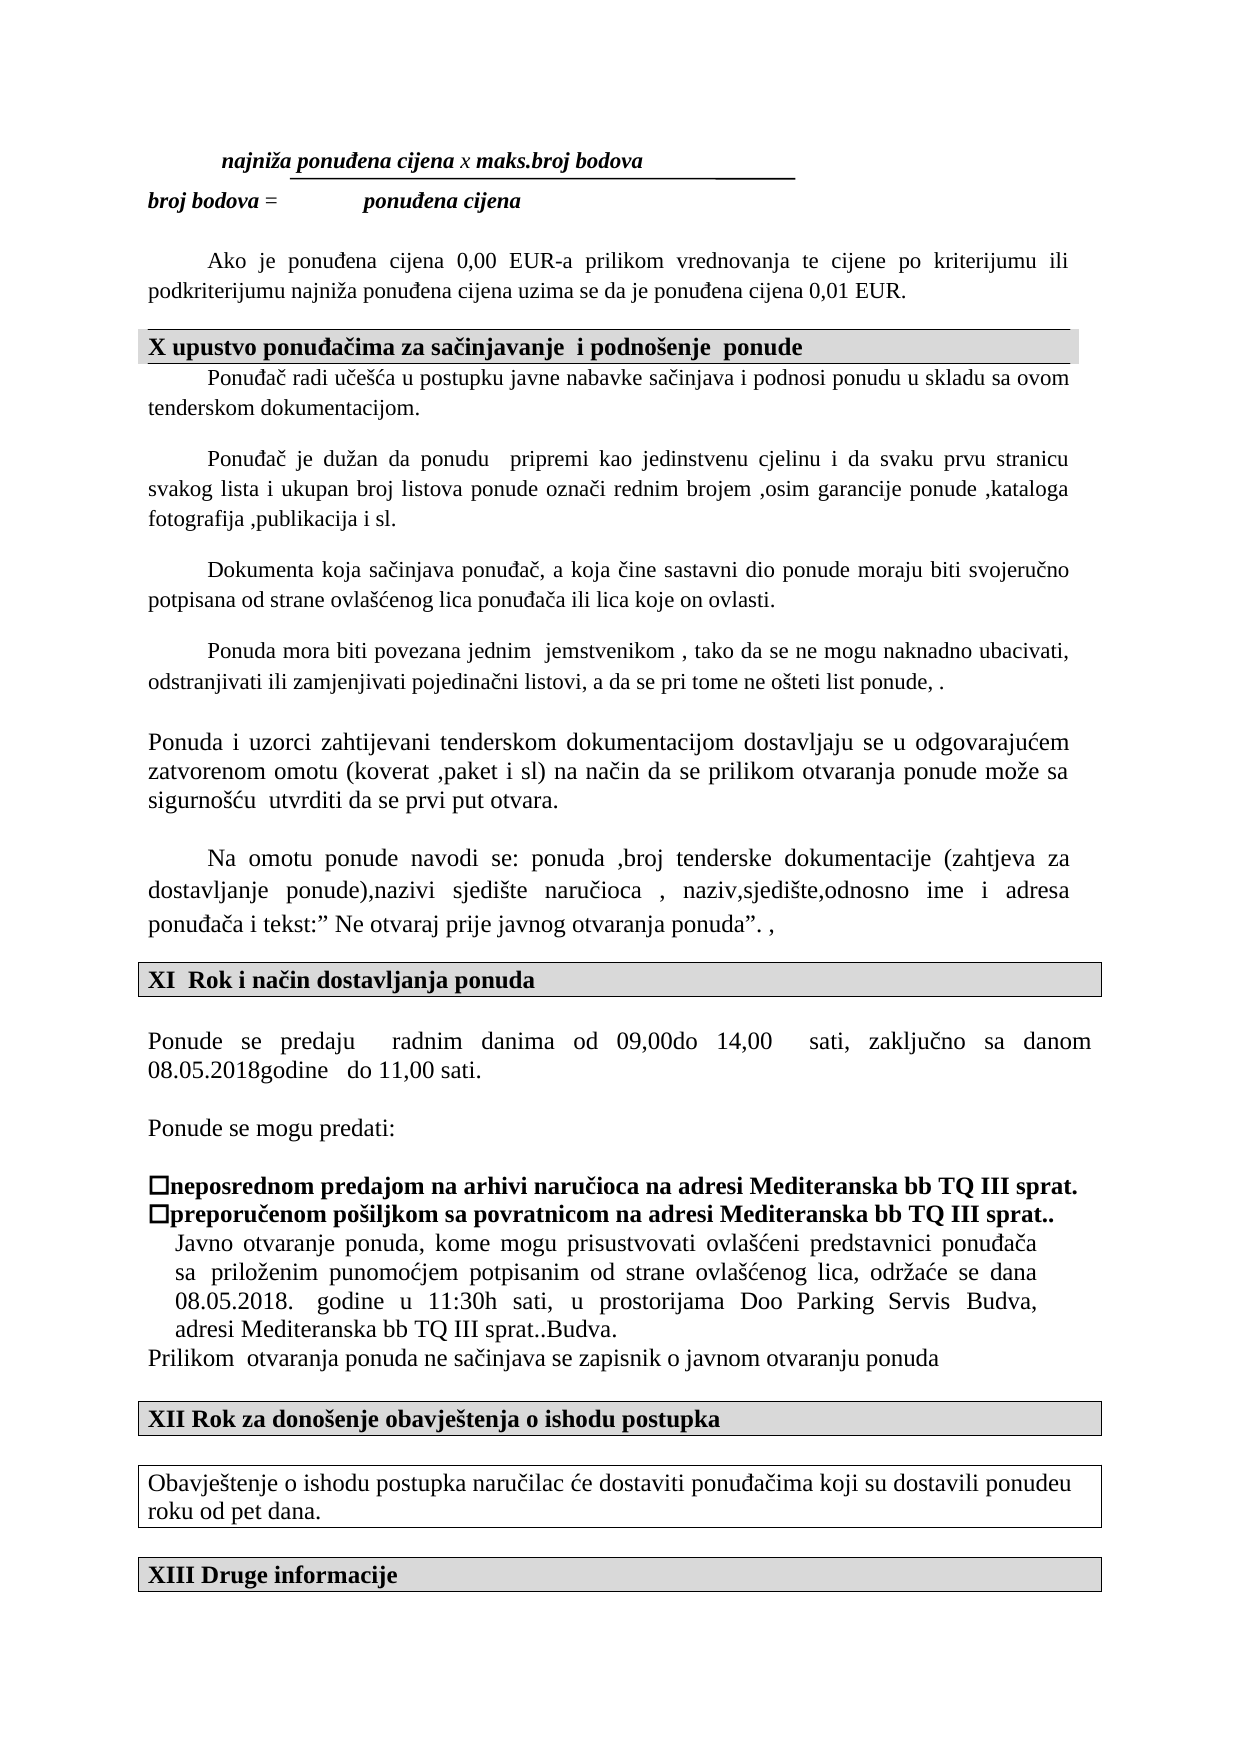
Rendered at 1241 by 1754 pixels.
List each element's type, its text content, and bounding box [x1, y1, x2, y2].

text Ponude se predaju radnim danima od 09,00do 14,00 sati, zaključno sa danom 08.05.2018godine do 11,00 sati. [148, 1026, 1093, 1084]
text XI Rok i način dostavljanja ponuda [139, 963, 1101, 996]
text neposrednom predajom na arhivi naručioca na adresi Mediteranska bb TQ III sprat. [148, 1171, 1093, 1199]
text XII Rok za donošenje obavještenja o ishodu postupka [139, 1402, 1101, 1435]
text XIII Druge informacije [139, 1558, 1101, 1591]
text Javno otvaranje ponuda, kome mogu prisustvovati ovlašćeni predstavnici ponuđača sa priloženim punomoćjem potpisanim od strane ovlašćenog lica, održaće se dana 08.05.2018. godine u 11:30h sati, u prostorijama Doo Parking Servis Budva, adresi Mediteranska bb TQ III sprat..Budva. [175, 1228, 1037, 1343]
table_header Ako je ponuđena cijena 0,00 EUR-a prilikom vrednovanja te cijene po kriterijumu ili podkriterijumu najniža ponuđena cijena uzima se da je ponuđena cijena 0,01 EUR. X upustvo ponuđačima za sačinjavanje i podnošenje ponude Ponuđač radi učešća u postupku javne nabavke sačinjava i podnosi ponudu u skladu sa ovom tenderskom dokumentacijom. Ponuđač je dužan da ponudu pripremi kao jedinstvenu cjelinu i da svaku prvu stranicu svakog lista i ukupan broj listova ponude označi rednim brojem ,osim garancije ponude ,kataloga fotografija ,publikacija i sl. Dokumenta koja sačinjava ponuđač, a koja čine sastavni dio ponude moraju biti svojeručno potpisana od strane ovlašćenog lica ponuđača ili lica koje on ovlasti. Ponuda mora biti povezana jednim jemstvenikom , tako da se ne mogu naknadno ubacivati, odstranjivati ili zamjenjivati pojedinačni listovi, a da se pri tome ne ošteti list ponude, . Ponuda i uzorci zahtijevani tenderskom dokumentacijom dostavljaju se u odgovarajućem zatvorenom omotu (koverat ,paket i sl) na način da se prilikom otvaranja ponude može sa sigurnošću utvrditi da se prvi put otvara. Na omotu ponude navodi se: ponuda ,broj tenderske dokumentacije (zahtjeva za dostavljanje ponude),nazivi sjedište naručioca , naziv,sjedište,odnosno ime i adresa ponuđača i tekst:” Ne otvaraj prije javnog otvaranja ponuda”. , [137, 248, 1081, 962]
text Prilikom otvaranja ponuda ne sačinjava se zapisnik o javnom otvaranju ponuda [148, 1343, 1093, 1372]
text najniža ponuđena cijena x maks.broj bodova broj bodova = ponuđena cijena [148, 148, 1093, 213]
text Obavještenje o ishodu postupka naručilac će dostaviti ponuđačima koji su dostavili ponudeu roku od pet dana. [139, 1466, 1101, 1527]
text Ponude se mogu predati: [148, 1113, 1093, 1142]
text preporučenom pošiljkom sa povratnicom na adresi Mediteranska bb TQ III sprat.. [148, 1199, 1093, 1228]
